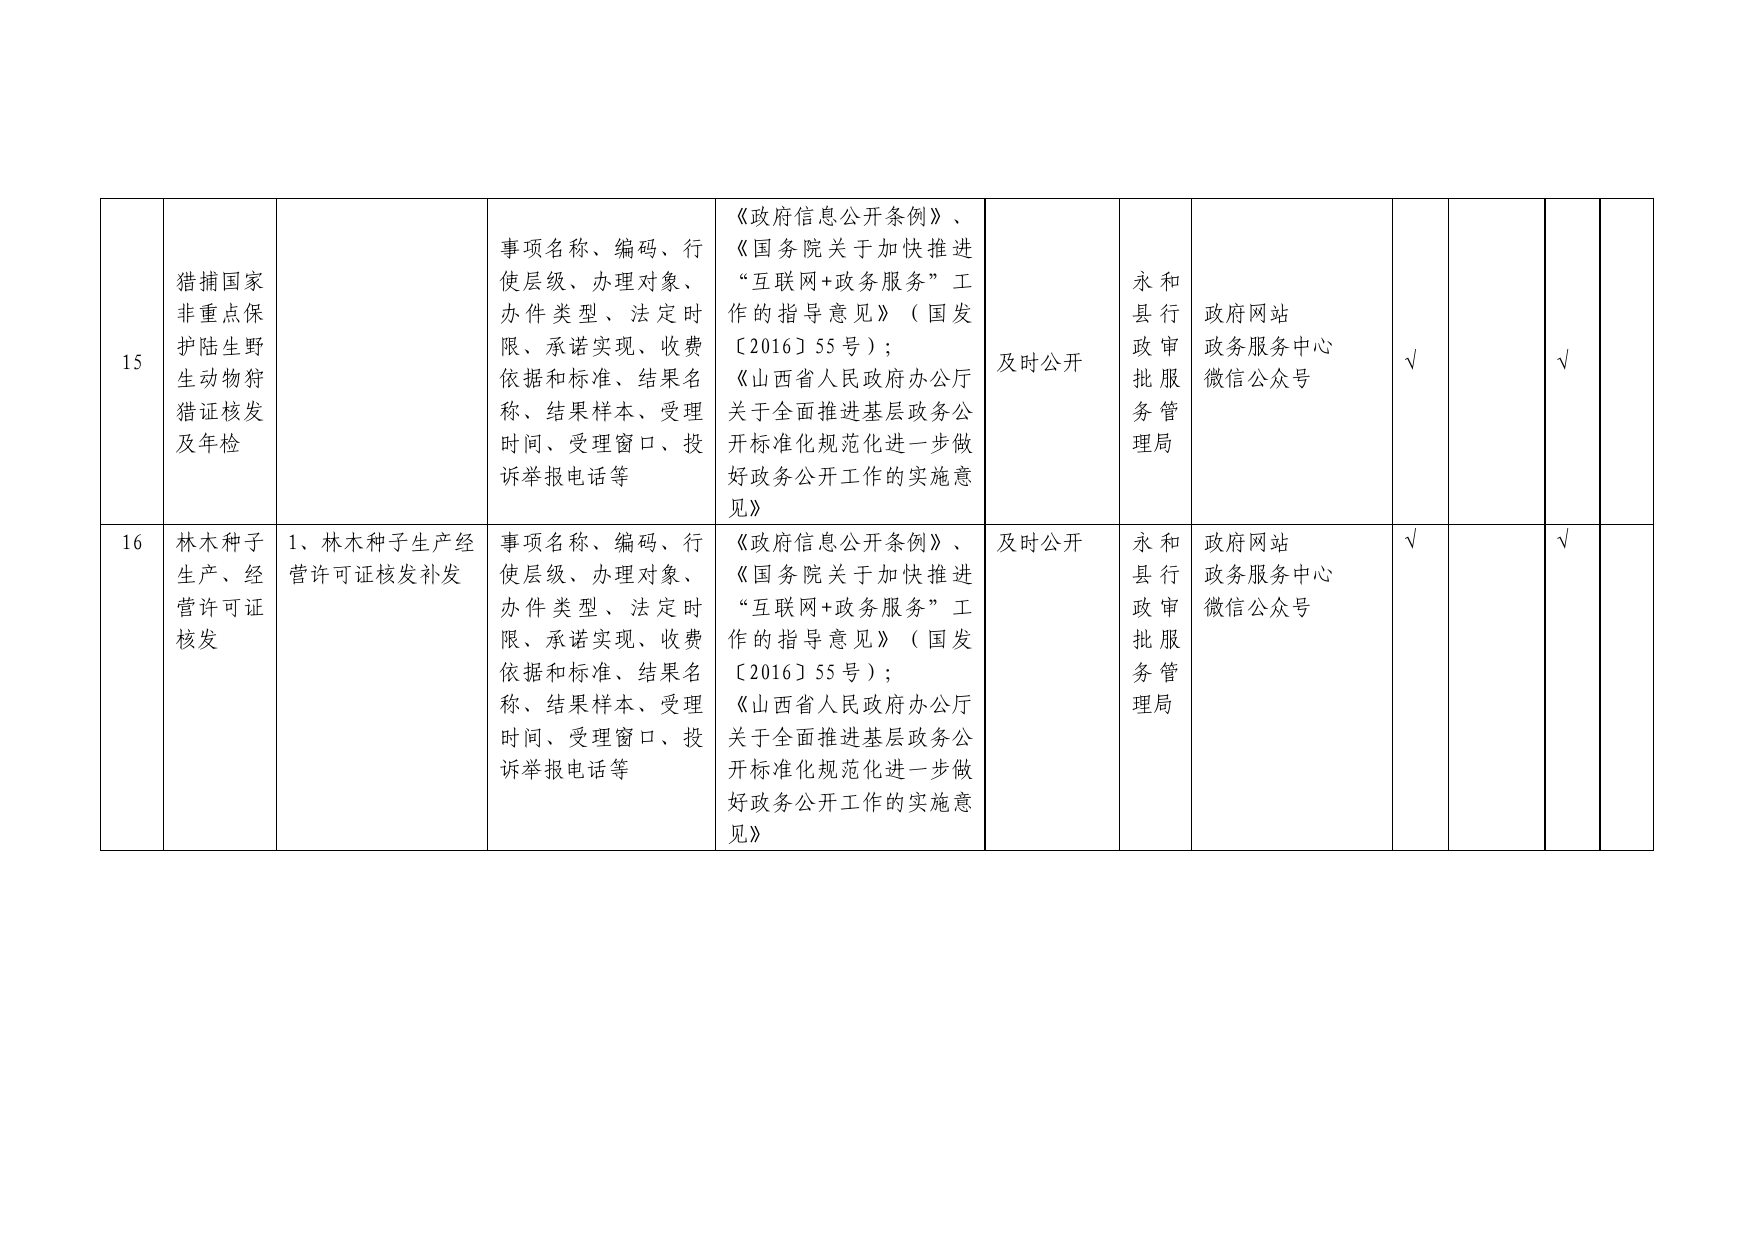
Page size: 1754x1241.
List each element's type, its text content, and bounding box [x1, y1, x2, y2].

table_cell 政府网站 政务服务中心 微信公众号 [1192, 525, 1392, 850]
table_cell 16 [101, 525, 163, 850]
table_cell 《政府信息公开条例》、《国务院关于加快推进“互联网+政务服务”工作的指导意见》（国发〔2016〕55号）； 《山西省人民政府办公厅关于全面推进基层政务公开标准化规范化进一步做好政务公开工作的实施意见》 [716, 525, 984, 850]
table_cell 猎捕国家非重点保护陆生野生动物狩猎证核发及年检 [164, 199, 276, 524]
table_cell √ [1546, 199, 1599, 524]
table_cell 事项名称、编码、行使层级、办理对象、办件类型、法定时限、承诺实现、收费依据和标准、结果名称、结果样本、受理时间、受理窗口、投诉举报电话等 [488, 525, 715, 850]
table_cell [1449, 199, 1544, 524]
table_cell [1601, 199, 1653, 524]
table_cell [277, 199, 487, 524]
table_cell 林木种子生产、经营许可证核发 [164, 525, 276, 850]
table_cell 永和县行政审批服务管理局 [1120, 525, 1191, 850]
table_cell 永和县行政审批服务管理局 [1120, 199, 1191, 524]
table_cell √ [1393, 199, 1448, 524]
table_cell 及时公开 [986, 525, 1119, 850]
table_cell 政府网站 政务服务中心 微信公众号 [1192, 199, 1392, 524]
table_cell [1449, 525, 1544, 850]
table_cell √ [1546, 525, 1599, 850]
table_cell 15 [101, 199, 163, 524]
table_cell 1、林木种子生产经营许可证核发补发 [277, 525, 487, 850]
table_cell 及时公开 [986, 199, 1119, 524]
table_cell 事项名称、编码、行使层级、办理对象、办件类型、法定时限、承诺实现、收费依据和标准、结果名称、结果样本、受理时间、受理窗口、投诉举报电话等 [488, 199, 715, 524]
table_cell √ [1393, 525, 1448, 850]
table_cell [1601, 525, 1653, 850]
table_cell 《政府信息公开条例》、《国务院关于加快推进“互联网+政务服务”工作的指导意见》（国发〔2016〕55号）； 《山西省人民政府办公厅关于全面推进基层政务公开标准化规范化进一步做好政务公开工作的实施意见》 [716, 199, 984, 524]
